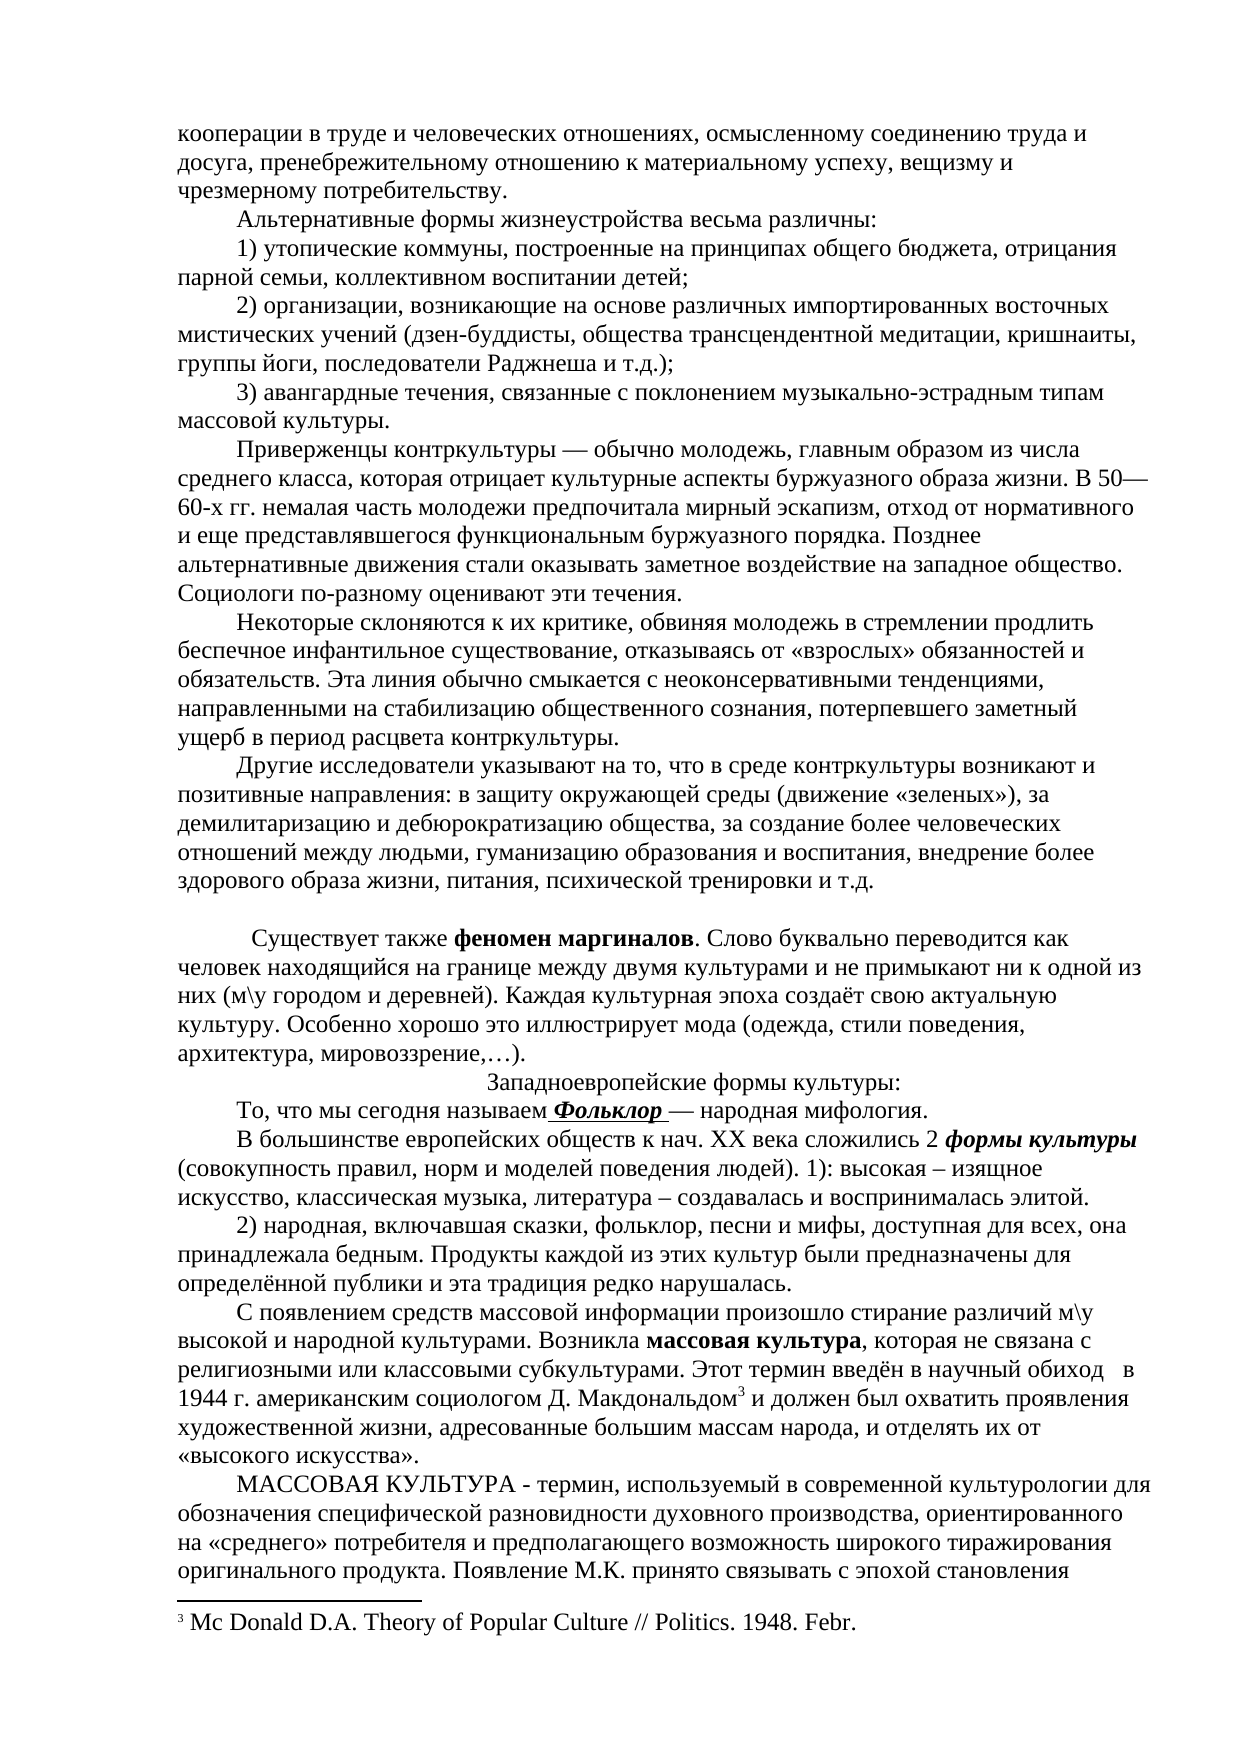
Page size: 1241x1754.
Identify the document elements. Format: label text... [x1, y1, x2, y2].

text 2) народная, включавшая сказки, фольклор, песни и мифы, доступная для всех, она принадлежала бедным. Продукты каждой из этих культур были предназначены для определённой публики и эта традиция редко нарушалась. [177, 1211, 1152, 1297]
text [177, 118, 1152, 204]
text То, что мы сегодня называем Фольклор — народная мифология. [177, 1096, 1152, 1124]
text Западноевропейские формы культуры: [177, 1067, 1152, 1096]
text 1) утопические коммуны, построенные на принципах общего бюджета, отрицания парной семьи, коллективном воспитании детей; [177, 233, 1152, 291]
text 2) организации, возникающие на основе различных импортированных восточных мистических учений (дзен-буддисты, общества трансцендентной медитации, кришнаиты, группы йоги, последователи Раджнеша и т.д.); [177, 291, 1152, 377]
text С появлением средств массовой информации произошло стирание различий м\у высокой и народной культурами. Возникла массовая культура, которая не связана с религиозными или классовыми субкультурами. Этот термин введён в научный обиход в 1944 г. американским социологом Д. Макдональдом и должен был охватить проявления художественной жизни, адресованные большим массам народа, и отделять их от «высокого искусства». [177, 1297, 1152, 1469]
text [177, 1469, 1152, 1584]
text Другие исследователи указывают на то, что в среде контркультуры возникают и позитивные направления: в защиту окружающей среды (движение «зеленых»), за демилитаризацию и дебюрократизацию общества, за создание более человеческих отношений между людьми, гуманизацию образования и воспитания, внедрение более здорового образа жизни, питания, психической тренировки и т.д. [177, 751, 1152, 894]
text 3) авангардные течения, связанные с поклонением музыкально-эстрадным типам массовой культуры. [177, 377, 1152, 434]
text В большинстве европейских обществ к нач. ХХ века сложились 2 формы культуры (совокупность правил, норм и моделей поведения людей). 1): высокая – изящное искусство, классическая музыка, литература – создавалась и воспринималась элитой. [177, 1124, 1152, 1211]
text Приверженцы контркультуры — обычно молодежь, главным образом из числа среднего класса, которая отрицает культурные аспекты буржуазного образа жизни. В 50—60-х гг. немалая часть молодежи предпочитала мирный эскапизм, отход от нормативного и еще представлявшегося функциональным буржуазного порядка. Позднее альтернативные движения стали оказывать заметное воздействие на западное общество. Социологи по-разному оценивают эти течения. [177, 434, 1152, 607]
text Существует также феномен маргиналов. Слово буквально переводится как человек находящийся на границе между двумя культурами и не примыкают ни к одной из них (м\у городом и деревней). Каждая культурная эпоха создаёт свою актуальную культуру. Особенно хорошо это иллюстрирует мода (одежда, стили поведения, архитектура, мировоззрение,…). [177, 923, 1152, 1067]
text Некоторые склоняются к их критике, обвиняя молодежь в стремлении продлить беспечное инфантильное существование, отказываясь от «взрослых» обязанностей и обязательств. Эта линия обычно смыкается с неоконсервативными тенденциями, направленными на стабилизацию общественного сознания, потерпевшего заметный ущерб в период расцвета контркультуры. [177, 607, 1152, 751]
text Альтернативные формы жизнеустройства весьма различны: [177, 204, 1152, 233]
